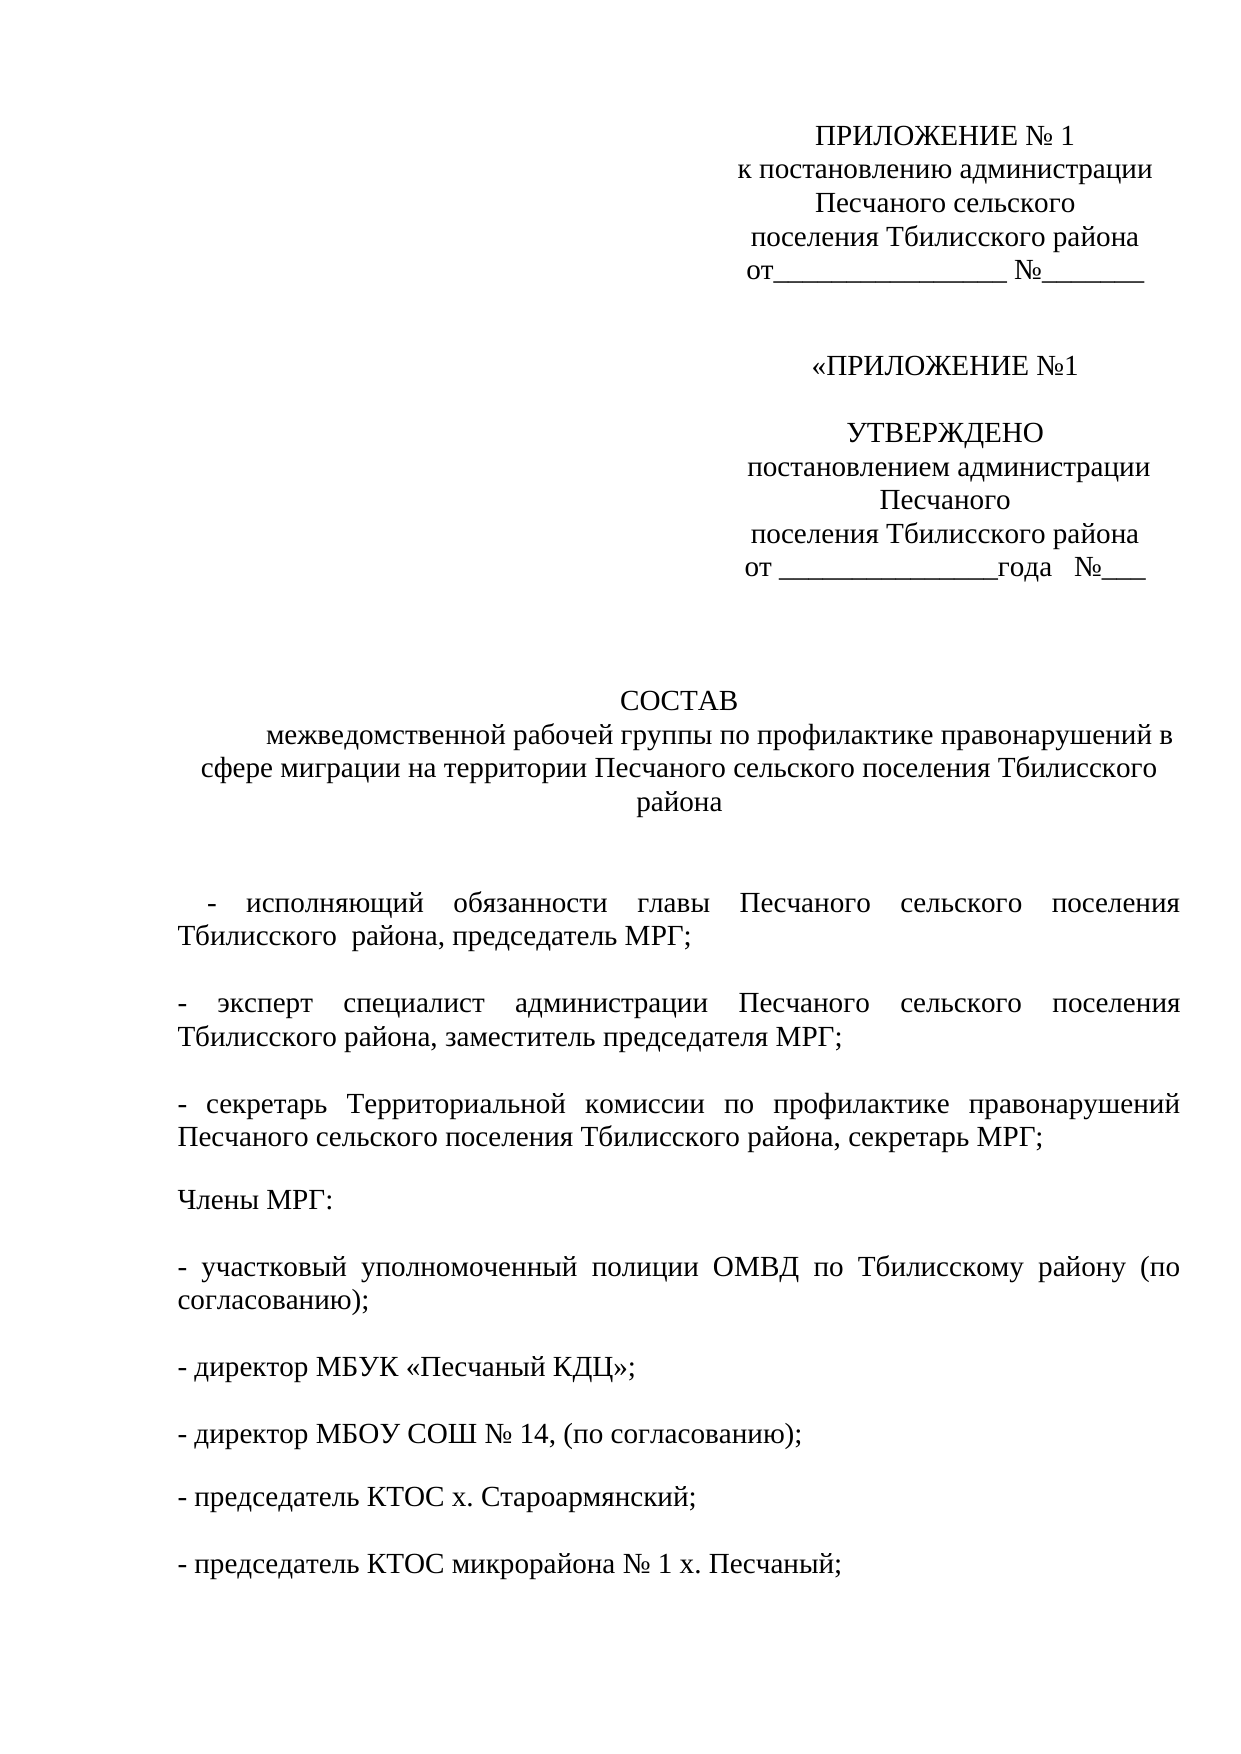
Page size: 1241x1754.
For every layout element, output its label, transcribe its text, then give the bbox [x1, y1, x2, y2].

text от________________ №_______ [709, 252, 1181, 286]
text - председатель КТОС микрорайона № 1 х. Песчаный; [177, 1546, 1181, 1579]
text - исполняющий обязанности главы Песчаного сельского поселения Тбилисского района, председатель МРГ; [177, 885, 1181, 952]
text - участковый уполномоченный полиции ОМВД по Тбилисскому району (по согласованию); [177, 1249, 1181, 1316]
text УТВЕРЖДЕНО [709, 415, 1181, 449]
text к постановлению администрации [709, 152, 1181, 185]
text - секретарь Территориальной комиссии по профилактике правонарушений Песчаного сельского поселения Тбилисского района, секретарь МРГ; [177, 1086, 1181, 1153]
text межведомственной рабочей группы по профилактике правонарушений в сфере миграции на территории Песчаного сельского поселения Тбилисского района [177, 717, 1181, 818]
text поселения Тбилисского района [709, 219, 1181, 252]
text поселения Тбилисского района [709, 516, 1181, 549]
text - директор МБОУ СОШ № 14, (по согласованию); [177, 1417, 1181, 1450]
text Песчаного [709, 482, 1181, 516]
text Члены МРГ: [177, 1182, 1181, 1215]
text - председатель КТОС х. Староармянский; [177, 1479, 1181, 1512]
text - директор МБУК «Песчаный КДЦ»; [177, 1349, 1181, 1383]
text постановлением администрации [709, 449, 1181, 482]
text СОСТАВ [177, 683, 1181, 717]
text от _______________года №___ [709, 549, 1181, 583]
text - эксперт специалист администрации Песчаного сельского поселения Тбилисского района, заместитель председателя МРГ; [177, 985, 1181, 1052]
text «ПРИЛОЖЕНИЕ №1 [709, 348, 1181, 382]
text Песчаного сельского [709, 185, 1181, 219]
text ПРИЛОЖЕНИЕ № 1 [709, 118, 1181, 152]
